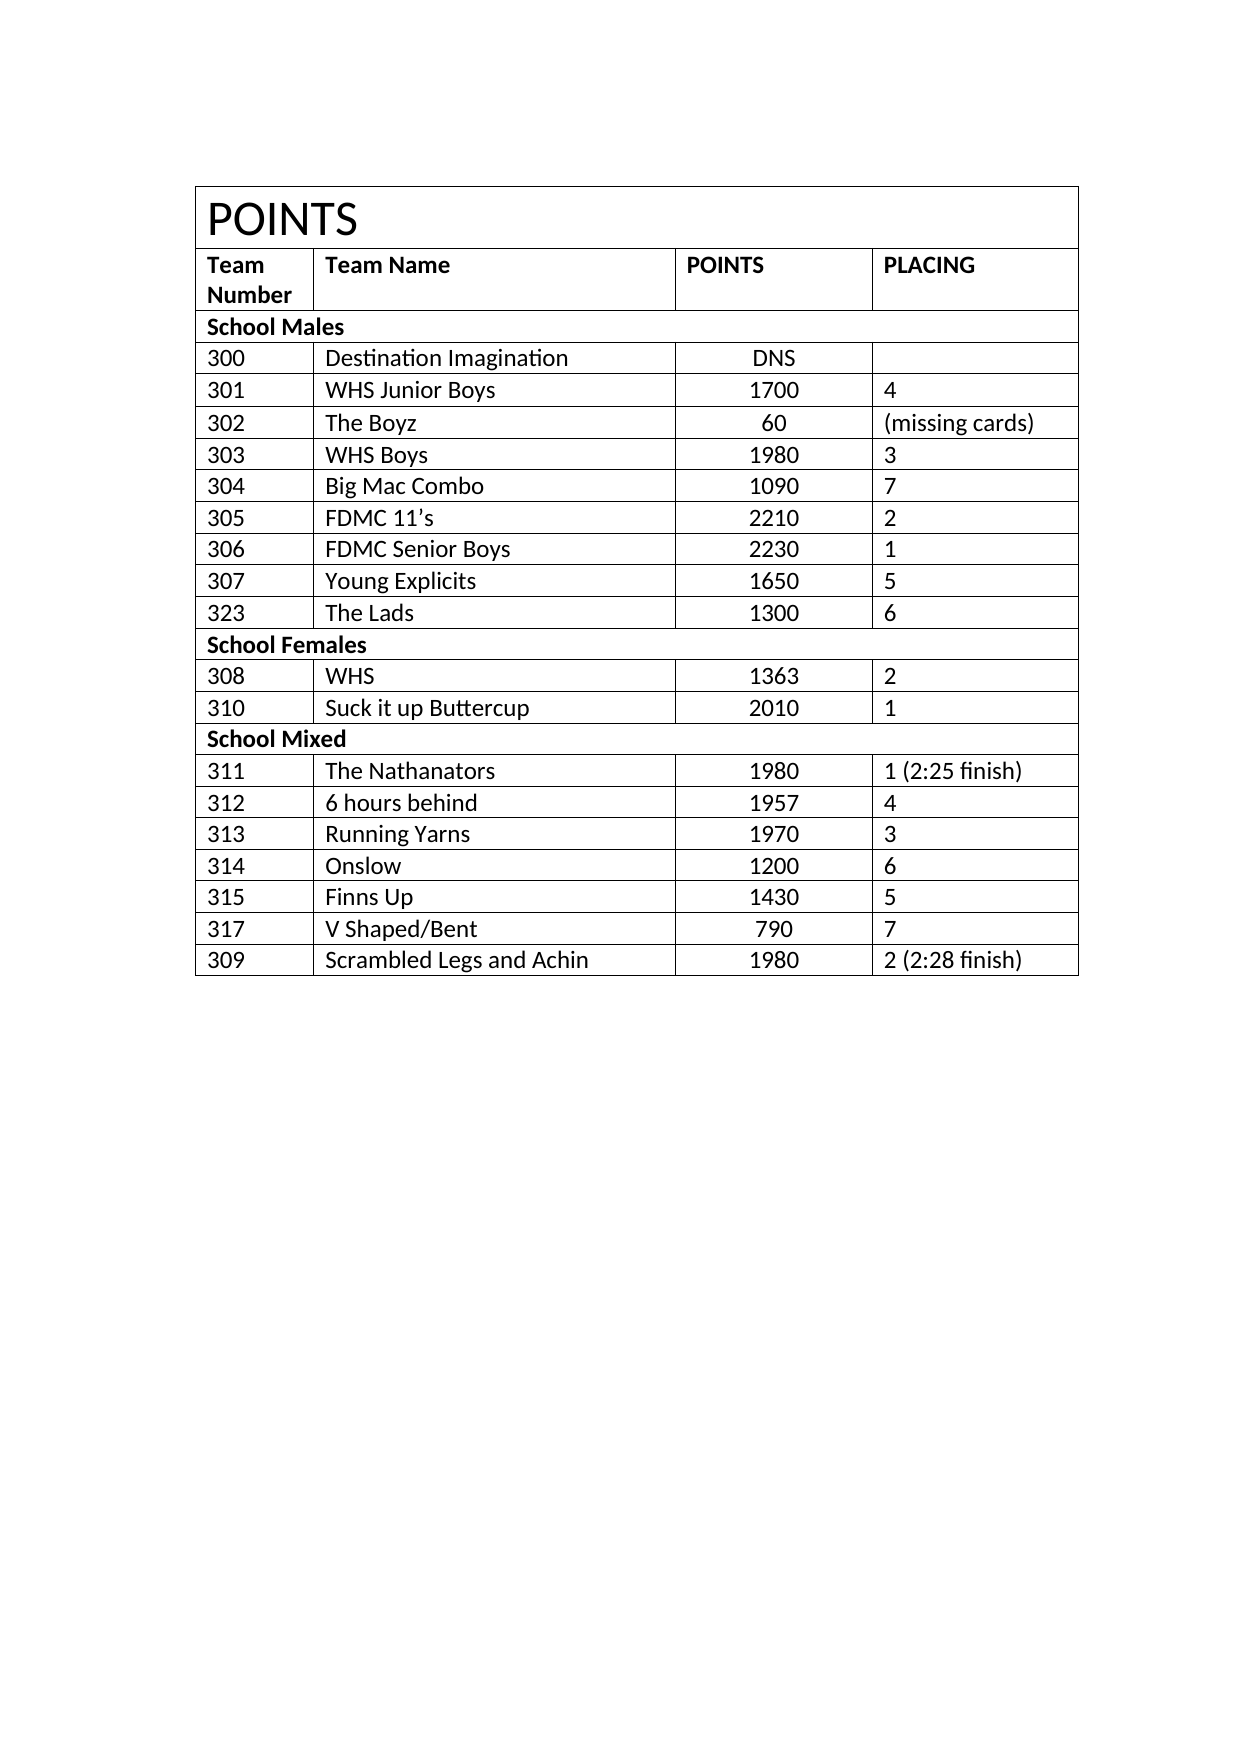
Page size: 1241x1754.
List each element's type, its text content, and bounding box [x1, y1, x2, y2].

table_cell PLACING [873, 249, 1078, 310]
table_cell 1980 [676, 439, 872, 469]
table_cell 1700 [676, 374, 872, 406]
table_cell The Nathanators [314, 755, 675, 786]
table_cell Scrambled Legs and Achin [314, 945, 675, 975]
table_cell 1650 [676, 565, 872, 596]
table_cell 2210 [676, 502, 872, 532]
table_cell 314 [196, 850, 313, 880]
table_cell 1 [873, 692, 1078, 722]
table_cell DNS [676, 343, 872, 373]
table_cell 3 [873, 439, 1078, 469]
table_cell 303 [196, 439, 313, 469]
table_cell 6 [873, 597, 1078, 628]
table_cell 312 [196, 787, 313, 817]
table_cell 6 [873, 850, 1078, 880]
table_cell FDMC 11’s [314, 502, 675, 532]
table_cell 304 [196, 470, 313, 501]
table_cell FDMC Senior Boys [314, 534, 675, 564]
table_cell 4 [873, 374, 1078, 406]
table_cell (missing cards) [873, 407, 1078, 438]
table_cell 300 [196, 343, 313, 373]
table_header POINTS [196, 187, 1078, 248]
table_cell Young Explicits [314, 565, 675, 596]
table_cell 308 [196, 660, 313, 691]
table_cell Suck it up Buttercup [314, 692, 675, 722]
table_cell Finns Up [314, 881, 675, 912]
table_cell 313 [196, 818, 313, 849]
table_cell School Females [196, 629, 1078, 659]
table_cell 1200 [676, 850, 872, 880]
table_cell 2 (2:28 finish) [873, 945, 1078, 975]
table_cell 1430 [676, 881, 872, 912]
table_cell Team Number [196, 249, 313, 310]
table_cell 1 (2:25 finish) [873, 755, 1078, 786]
table_cell 317 [196, 913, 313, 943]
table_cell School Mixed [196, 724, 1078, 754]
table_cell 2230 [676, 534, 872, 564]
table_cell 323 [196, 597, 313, 628]
table_cell V Shaped/Bent [314, 913, 675, 943]
table_cell Running Yarns [314, 818, 675, 849]
table_cell WHS Junior Boys [314, 374, 675, 406]
table_cell 2 [873, 502, 1078, 532]
table_cell Destination Imagination [314, 343, 675, 373]
table_cell 301 [196, 374, 313, 406]
table_cell 790 [676, 913, 872, 943]
table_cell School Males [196, 311, 1078, 342]
table_cell 5 [873, 881, 1078, 912]
table_cell Onslow [314, 850, 675, 880]
table_cell 306 [196, 534, 313, 564]
table_cell POINTS [676, 249, 872, 310]
table_cell WHS Boys [314, 439, 675, 469]
table_cell 1970 [676, 818, 872, 849]
table_cell 310 [196, 692, 313, 722]
table_cell WHS [314, 660, 675, 691]
table_cell 7 [873, 913, 1078, 943]
table_cell 60 [676, 407, 872, 438]
table_cell 309 [196, 945, 313, 975]
table_cell 1363 [676, 660, 872, 691]
table_cell 307 [196, 565, 313, 596]
table_cell [873, 343, 1078, 373]
table_cell 302 [196, 407, 313, 438]
table_cell 6 hours behind [314, 787, 675, 817]
table_cell 1 [873, 534, 1078, 564]
table_cell 3 [873, 818, 1078, 849]
table_cell 1980 [676, 755, 872, 786]
table_cell 315 [196, 881, 313, 912]
table_cell 2010 [676, 692, 872, 722]
table_cell 5 [873, 565, 1078, 596]
table_cell Big Mac Combo [314, 470, 675, 501]
table_cell 1980 [676, 945, 872, 975]
table_cell 4 [873, 787, 1078, 817]
table_cell 2 [873, 660, 1078, 691]
table_cell 1300 [676, 597, 872, 628]
table_cell 7 [873, 470, 1078, 501]
table_cell 305 [196, 502, 313, 532]
table_cell 1957 [676, 787, 872, 817]
table_cell Team Name [314, 249, 675, 310]
table_cell 1090 [676, 470, 872, 501]
table_cell The Lads [314, 597, 675, 628]
table_cell 311 [196, 755, 313, 786]
table_cell The Boyz [314, 407, 675, 438]
